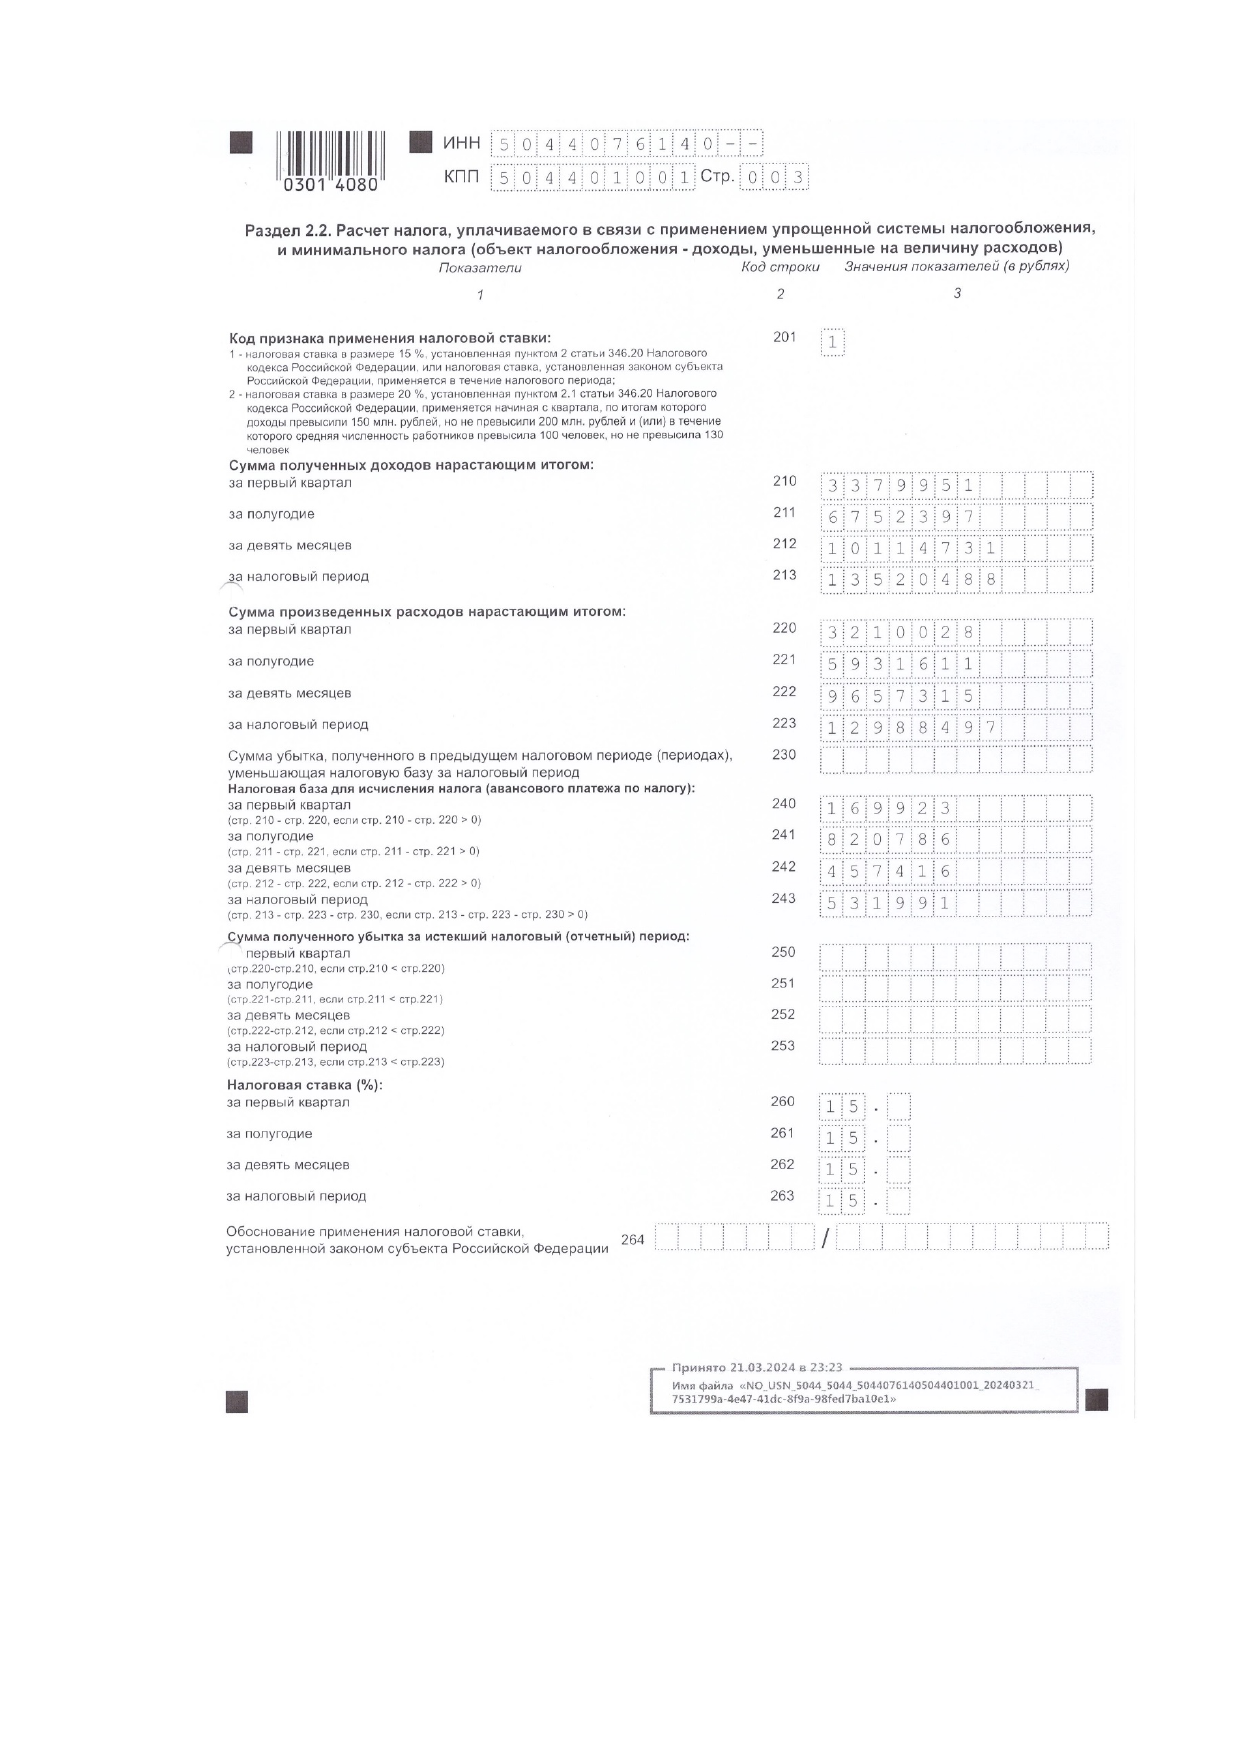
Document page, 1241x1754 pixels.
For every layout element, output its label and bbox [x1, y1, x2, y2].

picture [177, 118, 1152, 1636]
